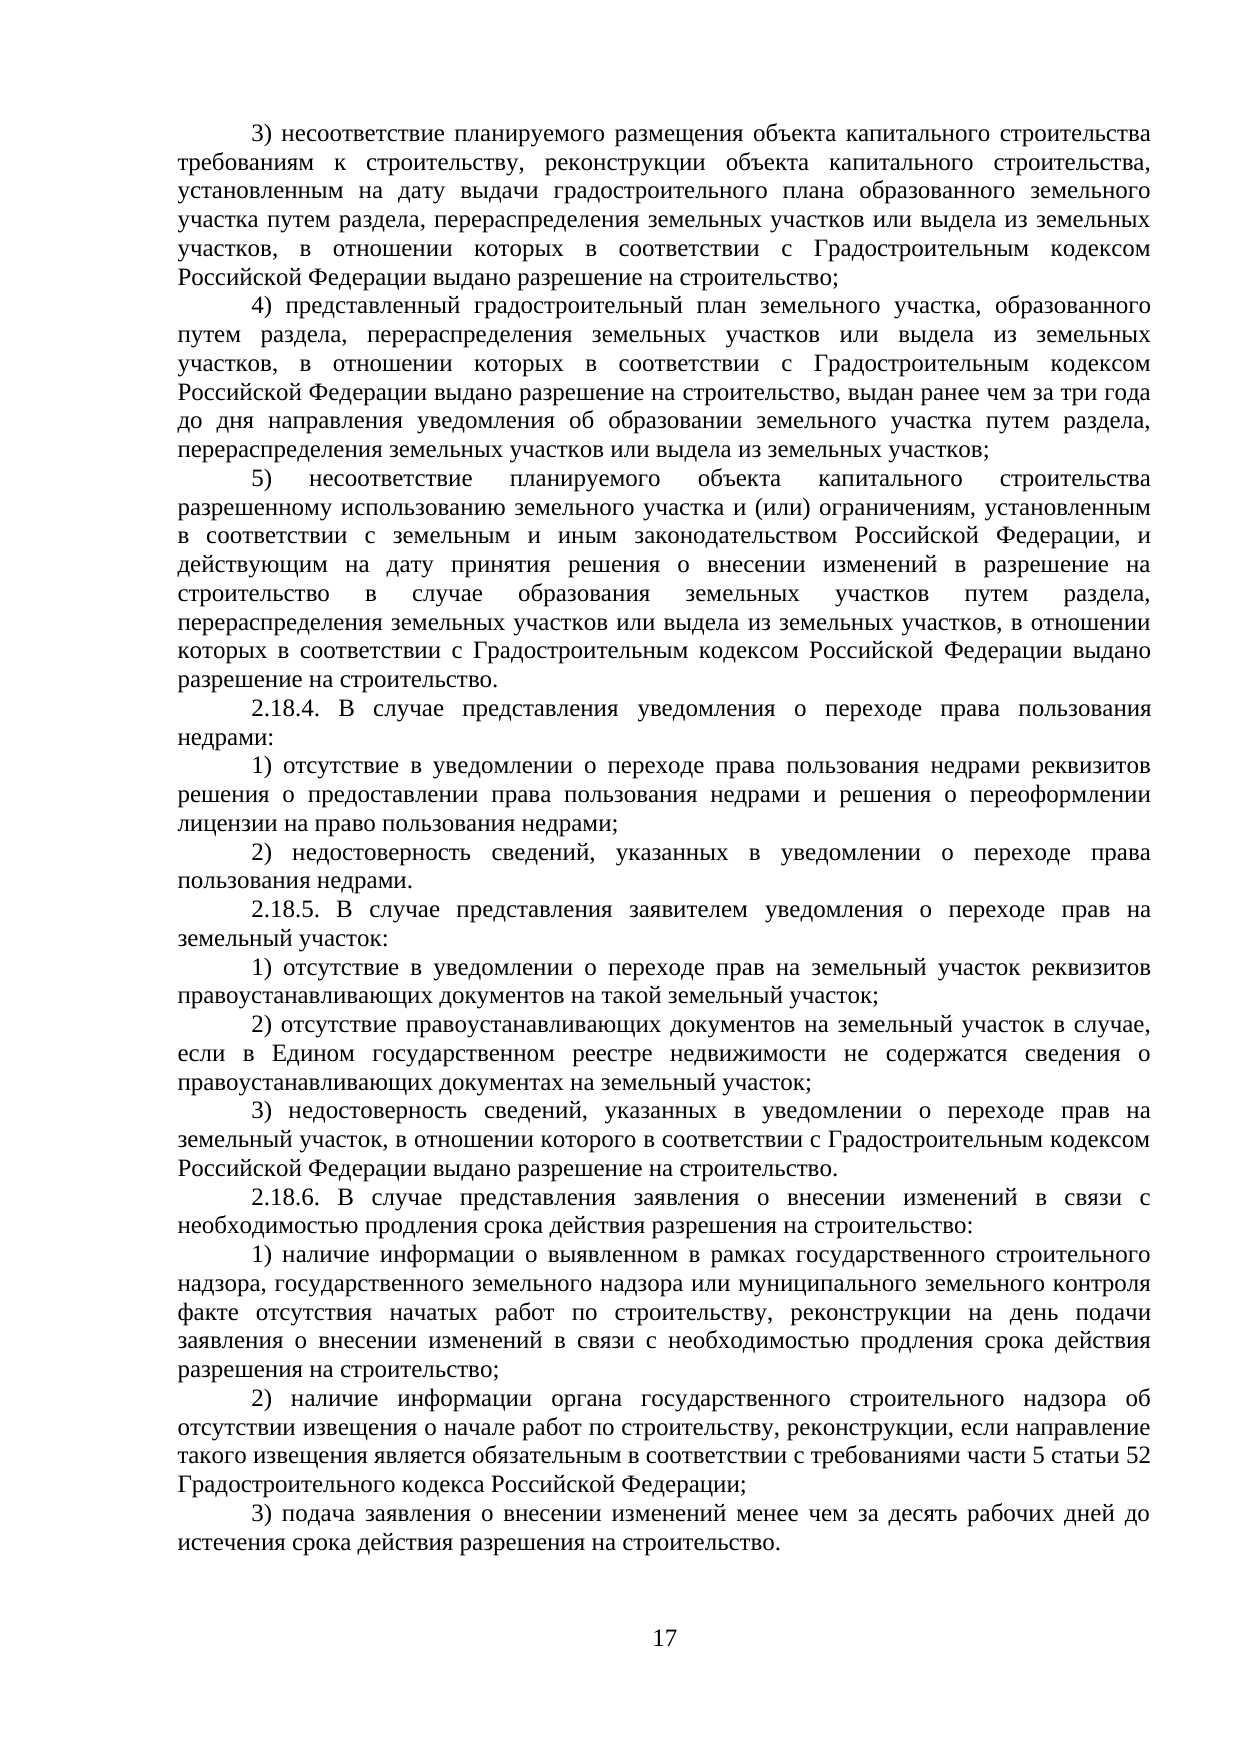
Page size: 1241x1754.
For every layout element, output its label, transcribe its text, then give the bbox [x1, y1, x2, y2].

text 1) отсутствие в уведомлении о переходе права пользования недрами реквизитов решения о предоставлении права пользования недрами и решения о переоформлении лицензии на право пользования недрами; [177, 751, 1152, 837]
text 3) подача заявления о внесении изменений менее чем за десять рабочих дней до истечения срока действия разрешения на строительство. [177, 1498, 1152, 1556]
text 2.18.6. В случае представления заявления о внесении изменений в связи с необходимостью продления срока действия разрешения на строительство: [177, 1182, 1152, 1239]
text 2) отсутствие правоустанавливающих документов на земельный участок в случае, если в Едином государственном реестре недвижимости не содержатся сведения о правоустанавливающих документах на земельный участок; [177, 1009, 1152, 1096]
text 2.18.4. В случае представления уведомления о переходе права пользования недрами: [177, 693, 1152, 751]
text 2) недостоверность сведений, указанных в уведомлении о переходе права пользования недрами. [177, 837, 1152, 894]
text 2.18.5. В случае представления заявителем уведомления о переходе прав на земельный участок: [177, 894, 1152, 952]
text 1) наличие информации о выявленном в рамках государственного строительного надзора, государственного земельного надзора или муниципального земельного контроля факте отсутствия начатых работ по строительству, реконструкции на день подачи заявления о внесении изменений в связи с необходимостью продления срока действия разрешения на строительство; [177, 1239, 1152, 1383]
text 3) недостоверность сведений, указанных в уведомлении о переходе прав на земельный участок, в отношении которого в соответствии с Градостроительным кодексом Российской Федерации выдано разрешение на строительство. [177, 1096, 1152, 1182]
text 3) несоответствие планируемого размещения объекта капитального строительства требованиям к строительству, реконструкции объекта капитального строительства, установленным на дату выдачи градостроительного плана образованного земельного участка путем раздела, перераспределения земельных участков или выдела из земельных участков, в отношении которых в соответствии с Градостроительным кодексом Российской Федерации выдано разрешение на строительство; [177, 118, 1152, 291]
text 1) отсутствие в уведомлении о переходе прав на земельный участок реквизитов правоустанавливающих документов на такой земельный участок; [177, 952, 1152, 1009]
text 4) представленный градостроительный план земельного участка, образованного путем раздела, перераспределения земельных участков или выдела из земельных участков, в отношении которых в соответствии с Градостроительным кодексом Российской Федерации выдано разрешение на строительство, выдан ранее чем за три года до дня направления уведомления об образовании земельного участка путем раздела, перераспределения земельных участков или выдела из земельных участков; [177, 291, 1152, 463]
text 5) несоответствие планируемого объекта капитального строительства разрешенному использованию земельного участка и (или) ограничениям, установленным в соответствии с земельным и иным законодательством Российской Федерации, и действующим на дату принятия решения о внесении изменений в разрешение на строительство в случае образования земельных участков путем раздела, перераспределения земельных участков или выдела из земельных участков, в отношении которых в соответствии с Градостроительным кодексом Российской Федерации выдано разрешение на строительство. [177, 463, 1152, 693]
text 2) наличие информации органа государственного строительного надзора об отсутствии извещения о начале работ по строительству, реконструкции, если направление такого извещения является обязательным в соответствии с требованиями части 5 статьи 52 Градостроительного кодекса Российской Федерации; [177, 1383, 1152, 1498]
